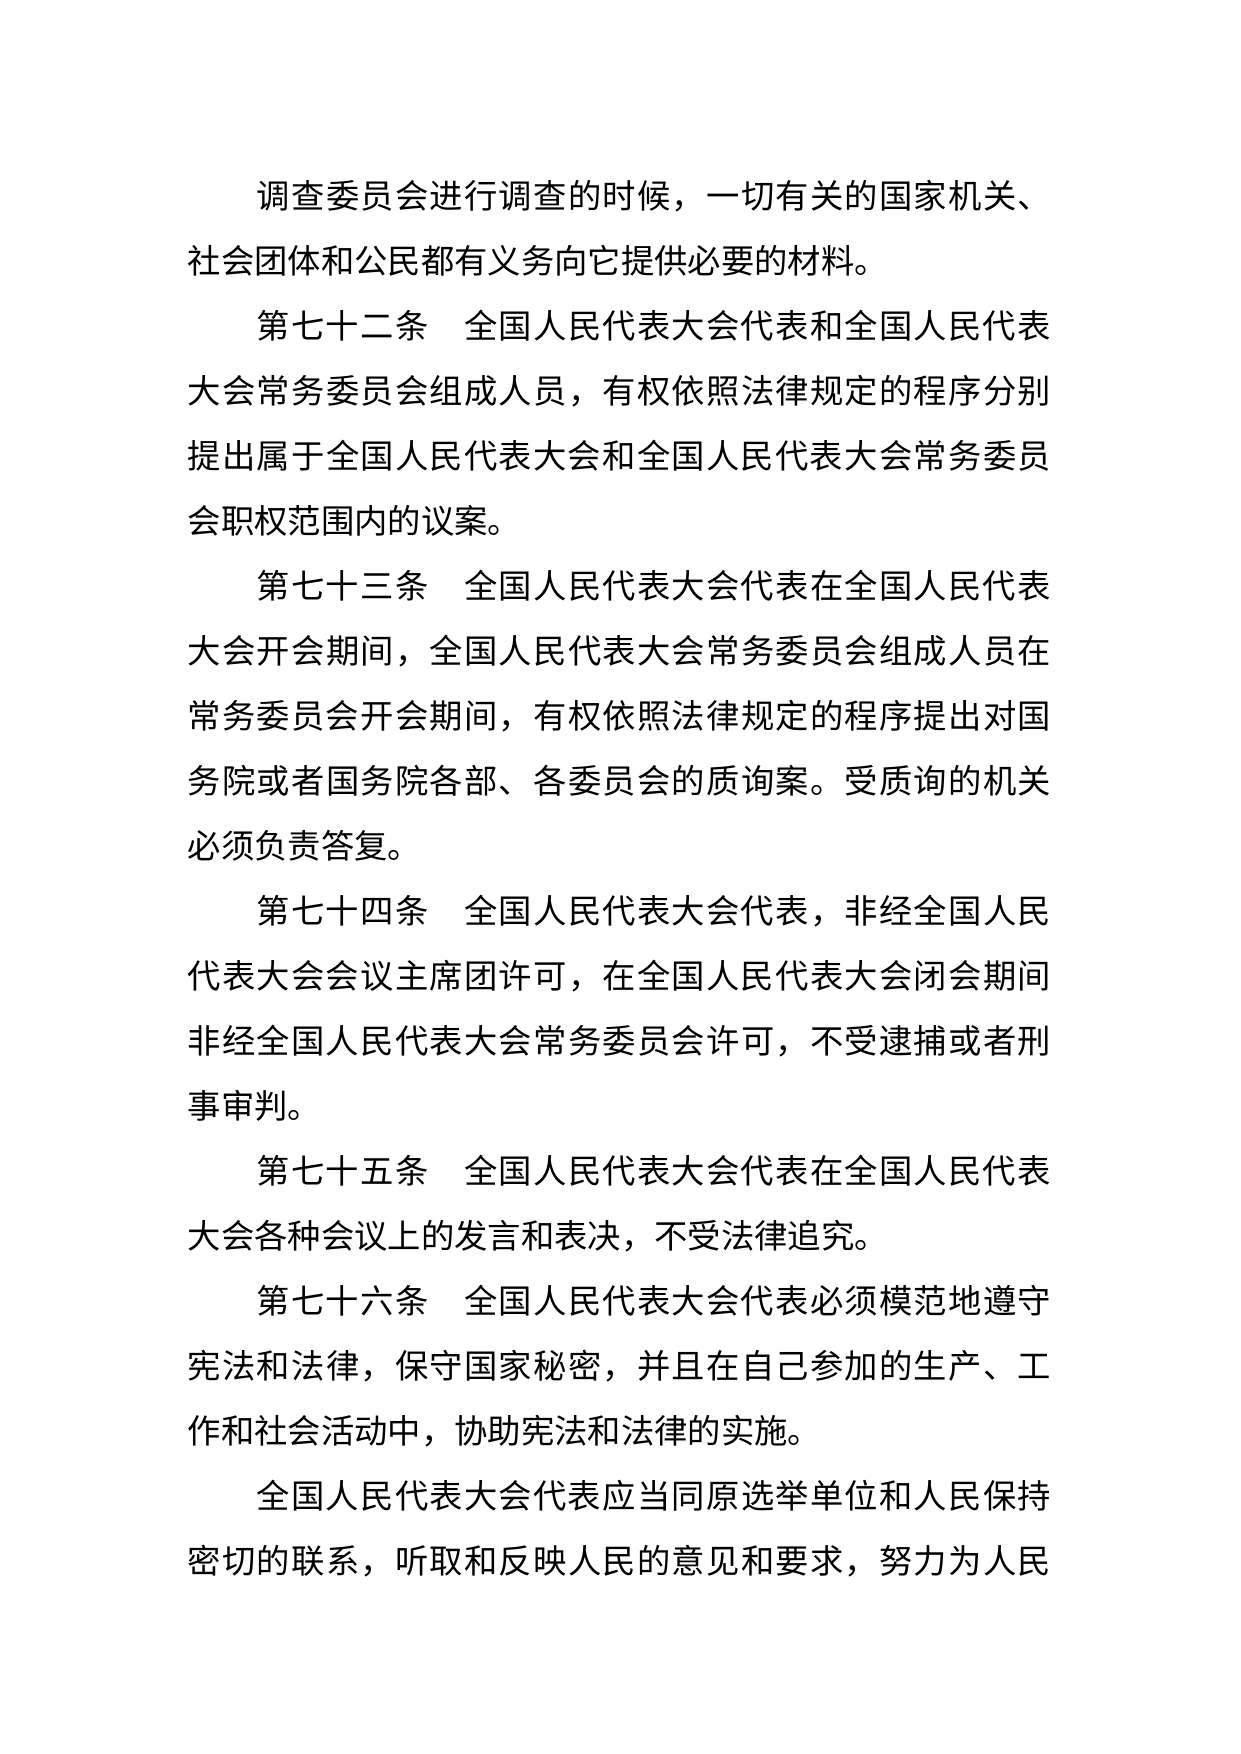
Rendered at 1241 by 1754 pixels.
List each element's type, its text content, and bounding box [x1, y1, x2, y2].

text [187, 1462, 1053, 1592]
text 调查委员会进行调查的时候，一切有关的国家机关、社会团体和公民都有义务向它提供必要的材料。 [187, 162, 1053, 292]
text 第七十四条 全国人民代表大会代表，非经全国人民代表大会会议主席团许可，在全国人民代表大会闭会期间非经全国人民代表大会常务委员会许可，不受逮捕或者刑事审判。 [187, 877, 1053, 1137]
text 第七十六条 全国人民代表大会代表必须模范地遵守宪法和法律，保守国家秘密，并且在自己参加的生产、工作和社会活动中，协助宪法和法律的实施。 [187, 1267, 1053, 1462]
text 第七十五条 全国人民代表大会代表在全国人民代表大会各种会议上的发言和表决，不受法律追究。 [187, 1137, 1053, 1267]
text 第七十二条 全国人民代表大会代表和全国人民代表大会常务委员会组成人员，有权依照法律规定的程序分别提出属于全国人民代表大会和全国人民代表大会常务委员会职权范围内的议案。 [187, 292, 1053, 552]
text 第七十三条 全国人民代表大会代表在全国人民代表大会开会期间，全国人民代表大会常务委员会组成人员在常务委员会开会期间，有权依照法律规定的程序提出对国务院或者国务院各部、各委员会的质询案。受质询的机关必须负责答复。 [187, 552, 1053, 877]
